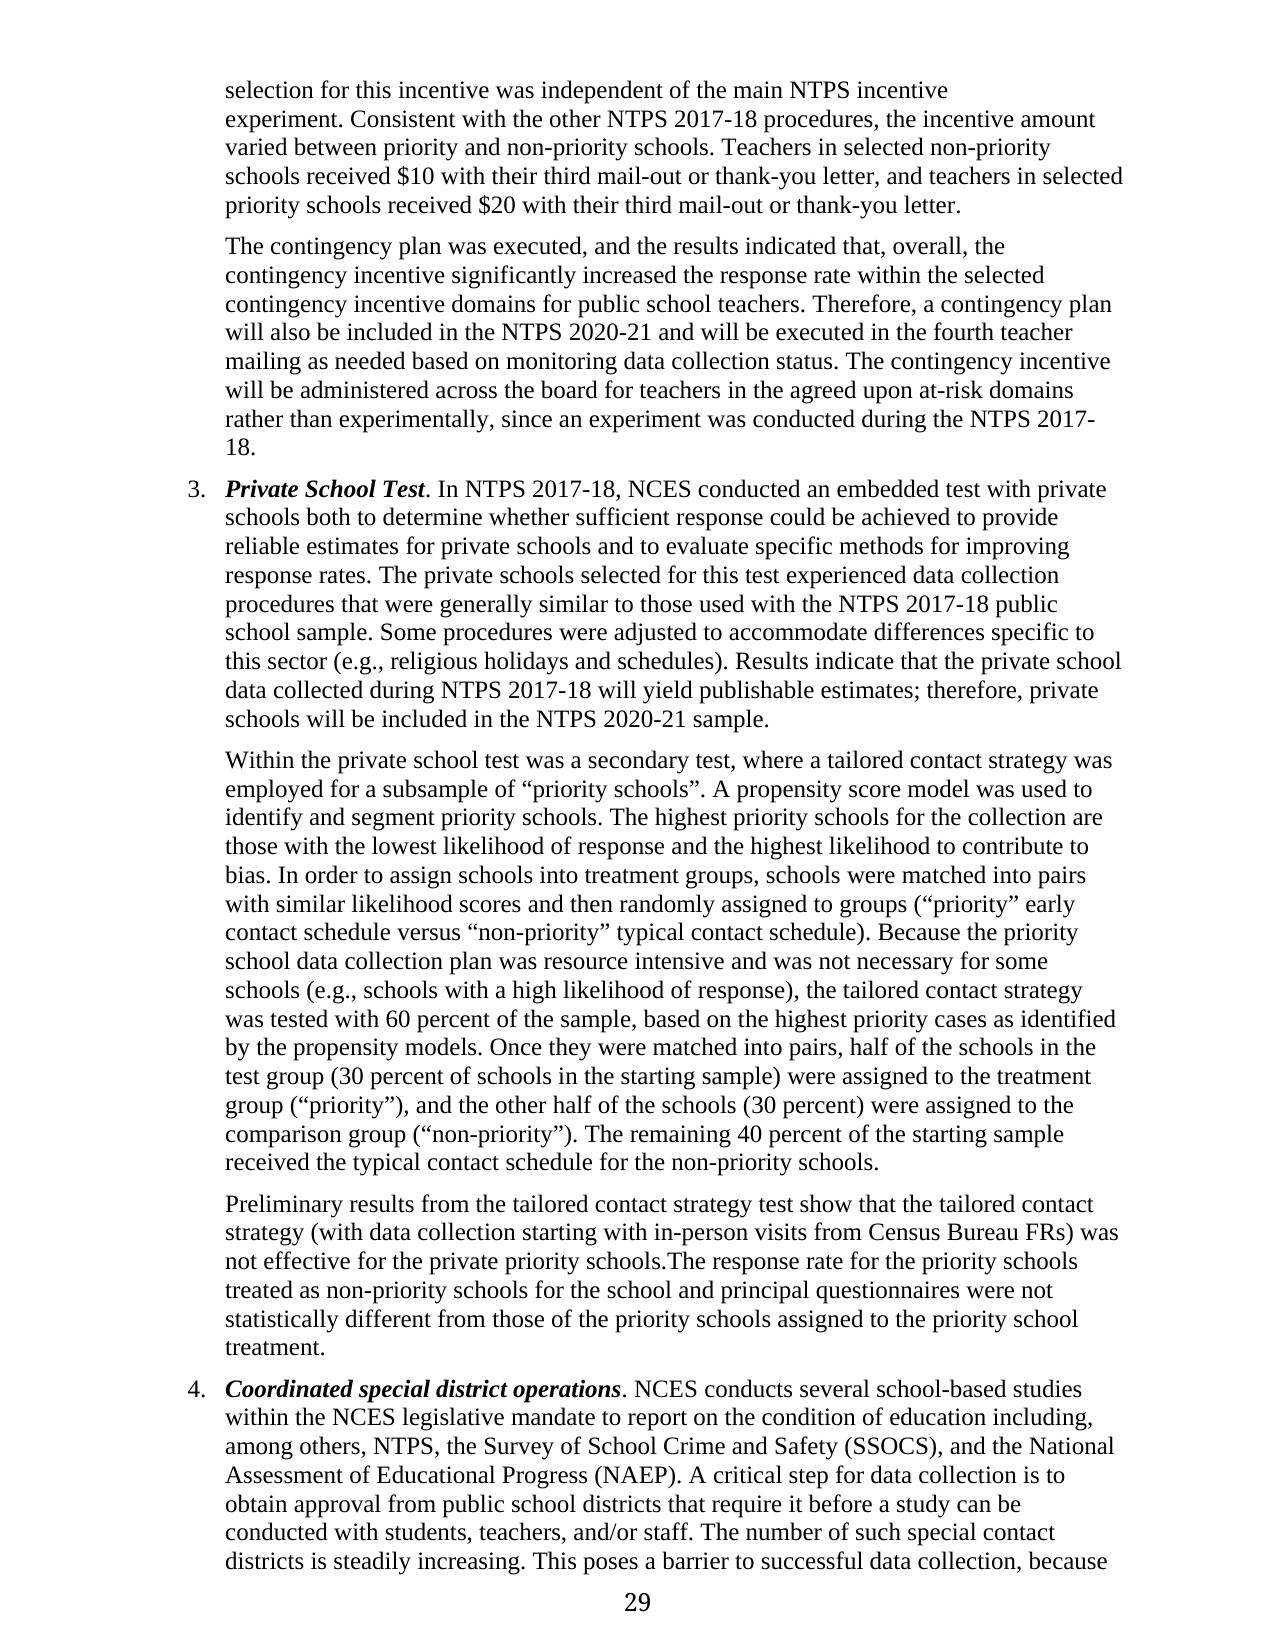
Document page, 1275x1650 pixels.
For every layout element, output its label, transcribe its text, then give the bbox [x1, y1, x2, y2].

list Private School Test. In NTPS 2017-18, NCES conducted an embedded test with private schools both to determine whether sufficient response could be achieved to provide reliable estimates for private schools and to evaluate specific methods for improving response rates. The private schools selected for this test experienced data collection procedures that were generally similar to those used with the NTPS 2017-18 public school sample. Some procedures were adjusted to accommodate differences specific to this sector (e.g., religious holidays and schedules). Results indicate that the private school data collected during NTPS 2017-18 will yield publishable estimates; therefore, private schools will be included in the NTPS 2020-21 sample. [187, 474, 1125, 732]
text The contingency plan was executed, and the results indicated that, overall, the contingency incentive significantly increased the response rate within the selected contingency incentive domains for public school teachers. Therefore, a contingency plan will also be included in the NTPS 2020-21 and will be executed in the fourth teacher mailing as needed based on monitoring data collection status. The contingency incentive will be administered across the board for teachers in the agreed upon at-risk domains rather than experimentally, since an experiment was conducted during the NTPS 2017-18. [225, 231, 1125, 461]
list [187, 1374, 1125, 1575]
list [187, 75, 1129, 219]
text Within the private school test was a secondary test, where a tailored contact strategy was employed for a subsample of “priority schools”. A propensity score model was used to identify and segment priority schools. The highest priority schools for the collection are those with the lowest likelihood of response and the highest likelihood to contribute to bias. In order to assign schools into treatment groups, schools were matched into pairs with similar likelihood scores and then randomly assigned to groups (“priority” early contact schedule versus “non-priority” typical contact schedule). Because the priority school data collection plan was resource intensive and was not necessary for some schools (e.g., schools with a high likelihood of response), the tailored contact strategy was tested with 60 percent of the sample, based on the highest priority cases as identified by the propensity models. Once they were matched into pairs, half of the schools in the test group (30 percent of schools in the starting sample) were assigned to the treatment group (“priority”), and the other half of the schools (30 percent) were assigned to the comparison group (“non-priority”). The remaining 40 percent of the starting sample received the typical contact schedule for the non-priority schools. [225, 745, 1125, 1176]
text Preliminary results from the tailored contact strategy test show that the tailored contact strategy (with data collection starting with in-person visits from Census Bureau FRs) was not effective for the private priority schools.The response rate for the priority schools treated as non-priority schools for the school and principal questionnaires were not statistically different from those of the priority schools assigned to the priority school treatment. [225, 1189, 1125, 1361]
